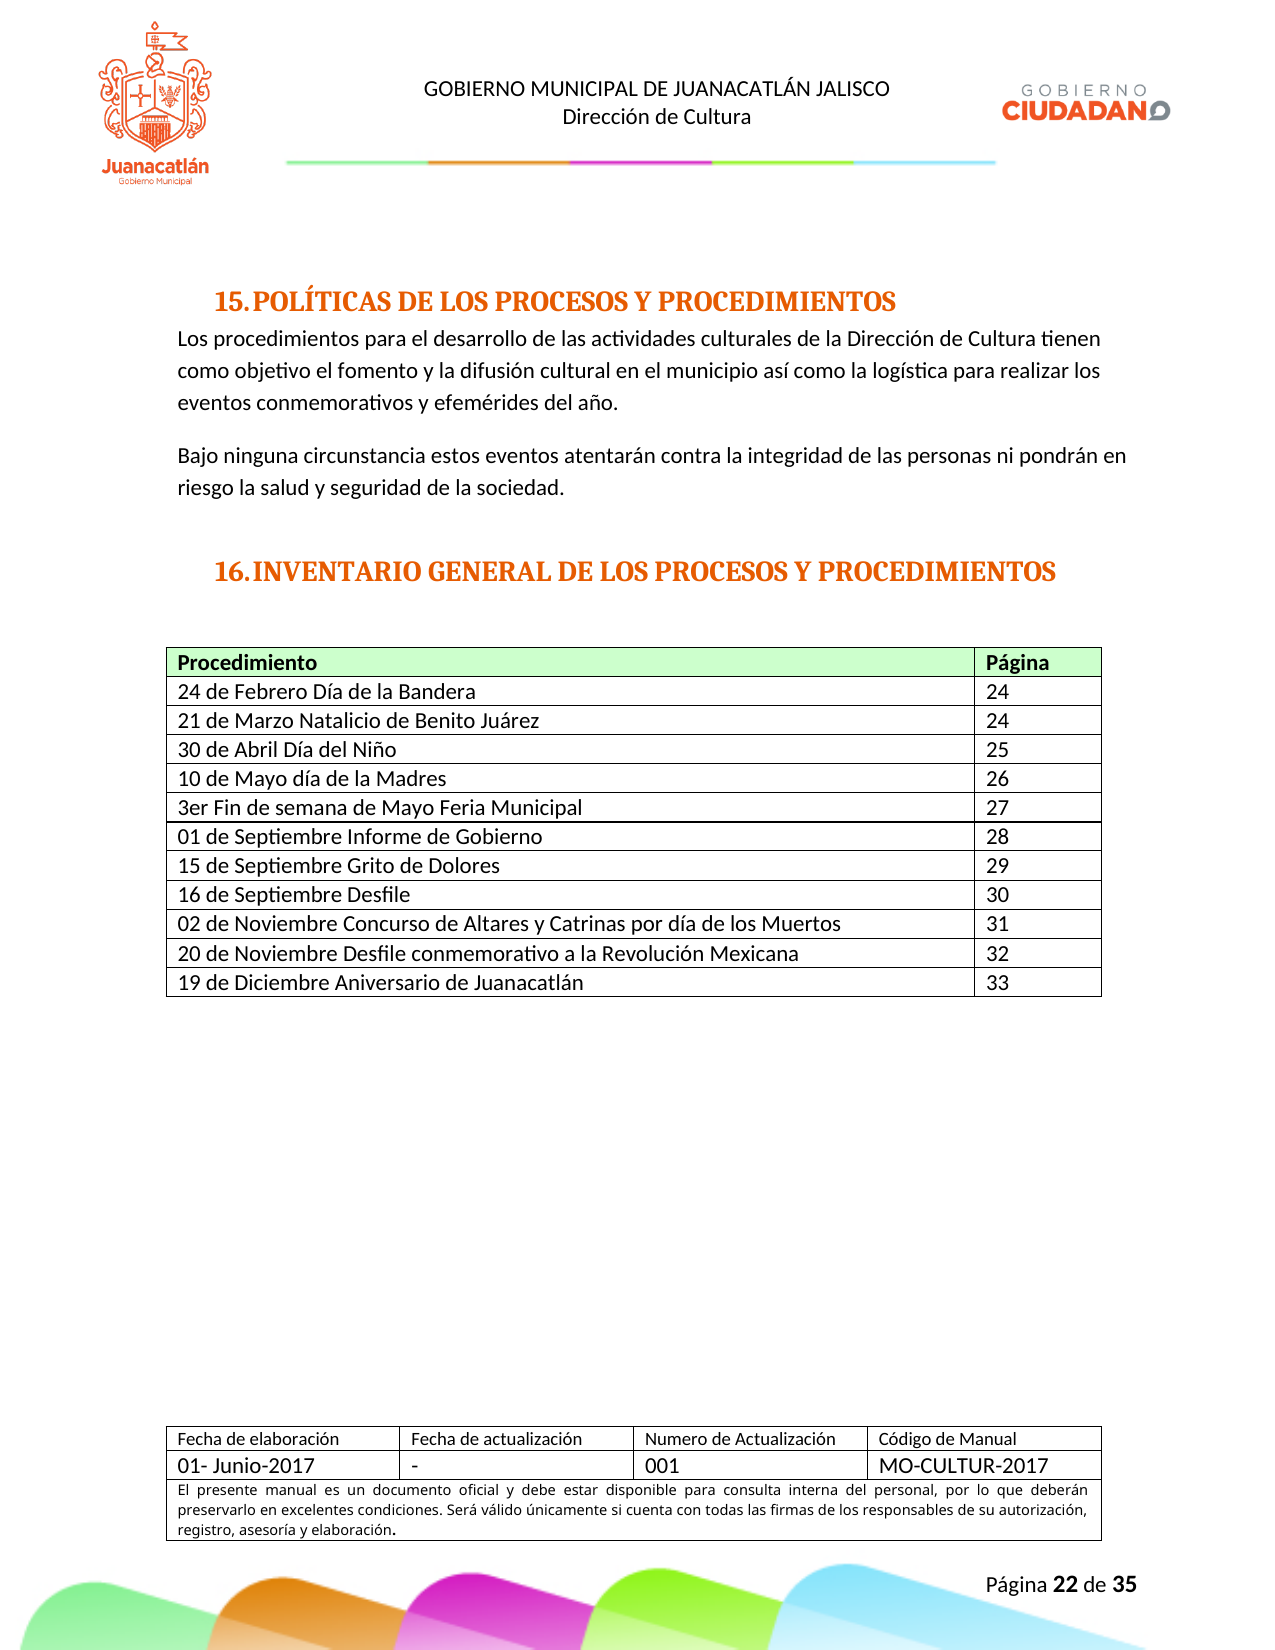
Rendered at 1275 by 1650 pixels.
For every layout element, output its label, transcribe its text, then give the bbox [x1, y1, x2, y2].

table_cell 30 [975, 881, 1101, 908]
text Los procedimientos para el desarrollo de las actividades culturales de la Dirección de Cultura tienen como objetivo el fomento y la difusión cultural en el municipio así como la logística para realizar los eventos conmemorativos y efemérides del año. [177, 324, 1137, 416]
table_cell 32 [975, 939, 1101, 967]
table_cell 29 [975, 851, 1101, 879]
table_cell 02 de Noviembre Concurso de Altares y Catrinas por día de los Muertos [167, 910, 974, 938]
table_cell 25 [975, 735, 1101, 763]
table_cell 19 de Diciembre Aniversario de Juanacatlán [167, 968, 974, 996]
table_cell 30 de Abril Día del Niño [167, 735, 974, 763]
table_cell 27 [975, 793, 1101, 821]
table_cell 33 [975, 968, 1101, 996]
table_cell 26 [975, 764, 1101, 792]
picture [0, 0, 1275, 1650]
table_cell 20 de Noviembre Desfile conmemorativo a la Revolución Mexicana [167, 939, 974, 967]
table_cell 16 de Septiembre Desfile [167, 881, 974, 908]
text Bajo ninguna circunstancia estos eventos atentarán contra la integridad de las personas ni pondrán en riesgo la salud y seguridad de la sociedad. [177, 441, 1137, 501]
table_header Procedimiento [167, 648, 974, 676]
table_cell 31 [975, 910, 1101, 938]
table_cell 3er Fin de semana de Mayo Feria Municipal [167, 793, 974, 821]
table_cell 28 [975, 823, 1101, 850]
table_cell 01 de Septiembre Informe de Gobierno [167, 823, 974, 850]
table_header Página [975, 648, 1101, 676]
table_cell 21 de Marzo Natalicio de Benito Juárez [167, 706, 974, 734]
subtitle INVENTARIO GENERAL DE LOS PROCESOS Y PROCEDIMIENTOS [215, 555, 1137, 589]
table_cell 24 [975, 706, 1101, 734]
table_cell 24 [975, 677, 1101, 705]
table_cell 15 de Septiembre Grito de Dolores [167, 851, 974, 879]
subtitle POLÍTICAS DE LOS PROCESOS Y PROCEDIMIENTOS [215, 285, 1137, 319]
table_cell 10 de Mayo día de la Madres [167, 764, 974, 792]
table_cell 24 de Febrero Día de la Bandera [167, 677, 974, 705]
